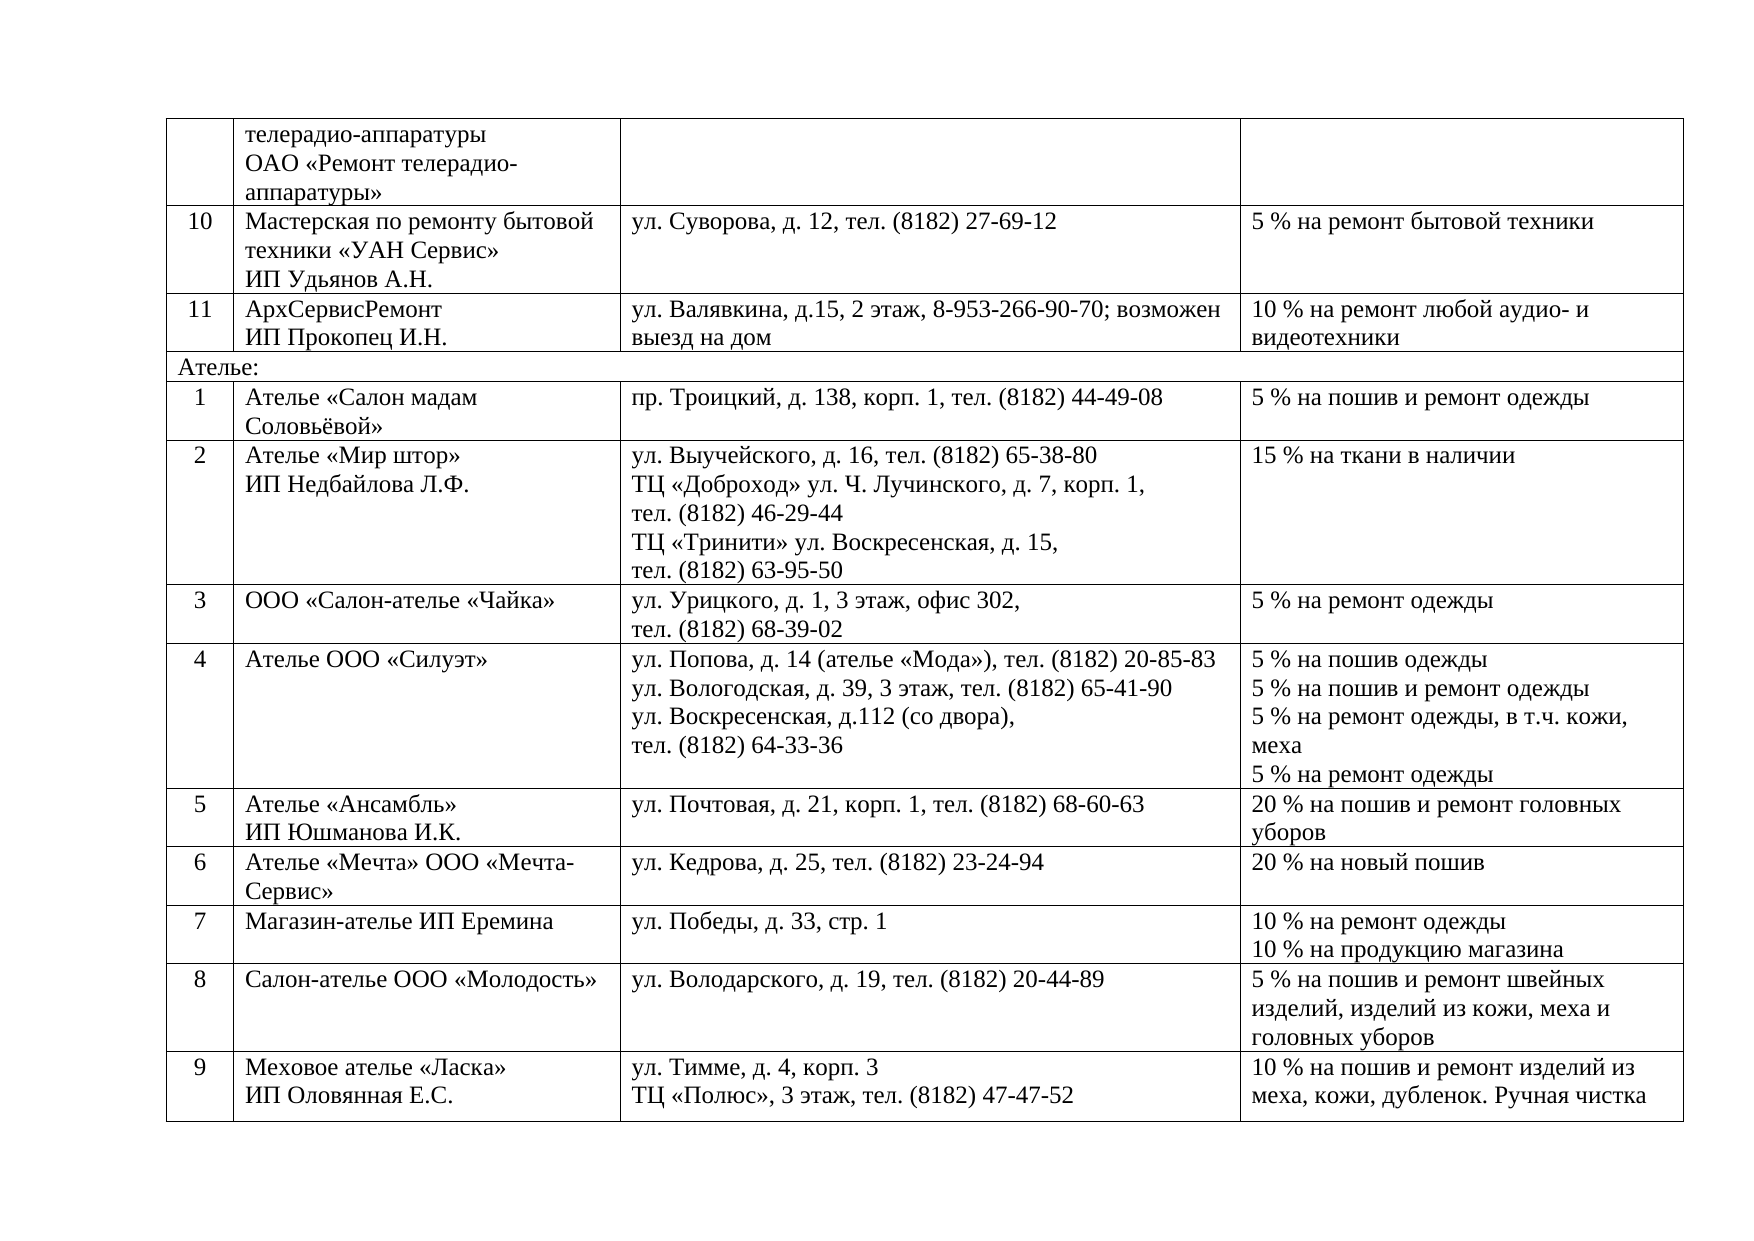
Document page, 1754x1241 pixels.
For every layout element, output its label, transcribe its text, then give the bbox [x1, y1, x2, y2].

table_cell ул. Попова, д. 14 (ателье «Мода»), тел. (8182) 20-85-83 ул. Вологодская, д. 39, 3 этаж, тел. (8182) 65-41-90 ул. Воскресенская, д.112 (со двора), тел. (8182) 64-33-36 [621, 644, 1240, 788]
table_cell 11 [167, 294, 233, 351]
table_cell АрхСервисРемонт ИП Прокопец И.Н. [234, 294, 620, 351]
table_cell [621, 1052, 1240, 1121]
table_cell ул. Суворова, д. 12, тел. (8182) 27-69-12 [621, 206, 1240, 293]
table_cell 4 [167, 644, 233, 788]
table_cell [1241, 119, 1683, 205]
table_cell 5 % на пошив одежды 5 % на пошив и ремонт одежды 5 % на ремонт одежды, в т.ч. кожи, меха 5 % на ремонт одежды [1241, 644, 1683, 788]
table_cell ул. Победы, д. 33, стр. 1 [621, 906, 1240, 963]
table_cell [234, 119, 620, 205]
table_cell 5 % на пошив и ремонт одежды [1241, 382, 1683, 439]
table_cell 9 [167, 119, 233, 205]
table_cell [234, 1052, 620, 1121]
table_cell ул. Урицкого, д. 1, 3 этаж, офис 302, тел. (8182) 68-39-02 [621, 585, 1240, 643]
table_cell 5 % на ремонт одежды [1241, 585, 1683, 643]
table_cell 10 % на ремонт любой аудио- и видеотехники [1241, 294, 1683, 351]
table_cell 2 [167, 441, 233, 584]
table_cell 5 % на пошив и ремонт швейных изделий, изделий из кожи, меха и головных уборов [1241, 964, 1683, 1051]
table_cell Мастерская по ремонту бытовой техники «УАН Сервис» ИП Удьянов А.Н. [234, 206, 620, 293]
table_cell Ателье «Мечта» ООО «Мечта-Сервис» [234, 847, 620, 905]
table_cell 10 % на ремонт одежды 10 % на продукцию магазина [1241, 906, 1683, 963]
table_cell 15 % на ткани в наличии [1241, 441, 1683, 584]
table_cell Ателье «Ансамбль» ИП Юшманова И.К. [234, 789, 620, 846]
table_cell пр. Троицкий, д. 138, корп. 1, тел. (8182) 44-49-08 [621, 382, 1240, 439]
table_cell 3 [167, 585, 233, 643]
table_cell ул. Володарского, д. 19, тел. (8182) 20-44-89 [621, 964, 1240, 1051]
table_cell 7 [167, 906, 233, 963]
table_cell ул. Выучейского, д. 16, тел. (8182) 65-38-80 ТЦ «Доброход» ул. Ч. Лучинского, д. 7, корп. 1, тел. (8182) 46-29-44 ТЦ «Тринити» ул. Воскресенская, д. 15, тел. (8182) 63-95-50 [621, 441, 1240, 584]
table_cell Ателье ООО «Силуэт» [234, 644, 620, 788]
table_cell 1 [167, 382, 233, 439]
table_cell Ателье: [167, 352, 1683, 381]
table_cell 9 [167, 1052, 233, 1121]
table_cell 20 % на новый пошив [1241, 847, 1683, 905]
table_cell Ателье «Мир штор» ИП Недбайлова Л.Ф. [234, 441, 620, 584]
table_cell ул. Кедрова, д. 25, тел. (8182) 23-24-94 [621, 847, 1240, 905]
table_cell Салон-ателье ООО «Молодость» [234, 964, 620, 1051]
table_cell 5 % на ремонт бытовой техники [1241, 206, 1683, 293]
table_cell ул. Почтовая, д. 21, корп. 1, тел. (8182) 68-60-63 [621, 789, 1240, 846]
table_cell ООО «Салон-ателье «Чайка» [234, 585, 620, 643]
table_cell 6 [167, 847, 233, 905]
table_cell Ателье «Салон мадам Соловьёвой» [234, 382, 620, 439]
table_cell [1241, 1052, 1683, 1121]
table_cell 8 [167, 964, 233, 1051]
table_cell 5 [167, 789, 233, 846]
table_cell Магазин-ателье ИП Еремина [234, 906, 620, 963]
table_cell 10 [167, 206, 233, 293]
table_cell ул. Валявкина, д.15, 2 этаж, 8-953-266-90-70; возможен выезд на дом [621, 294, 1240, 351]
table_cell 20 % на пошив и ремонт головных уборов [1241, 789, 1683, 846]
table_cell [621, 119, 1240, 205]
